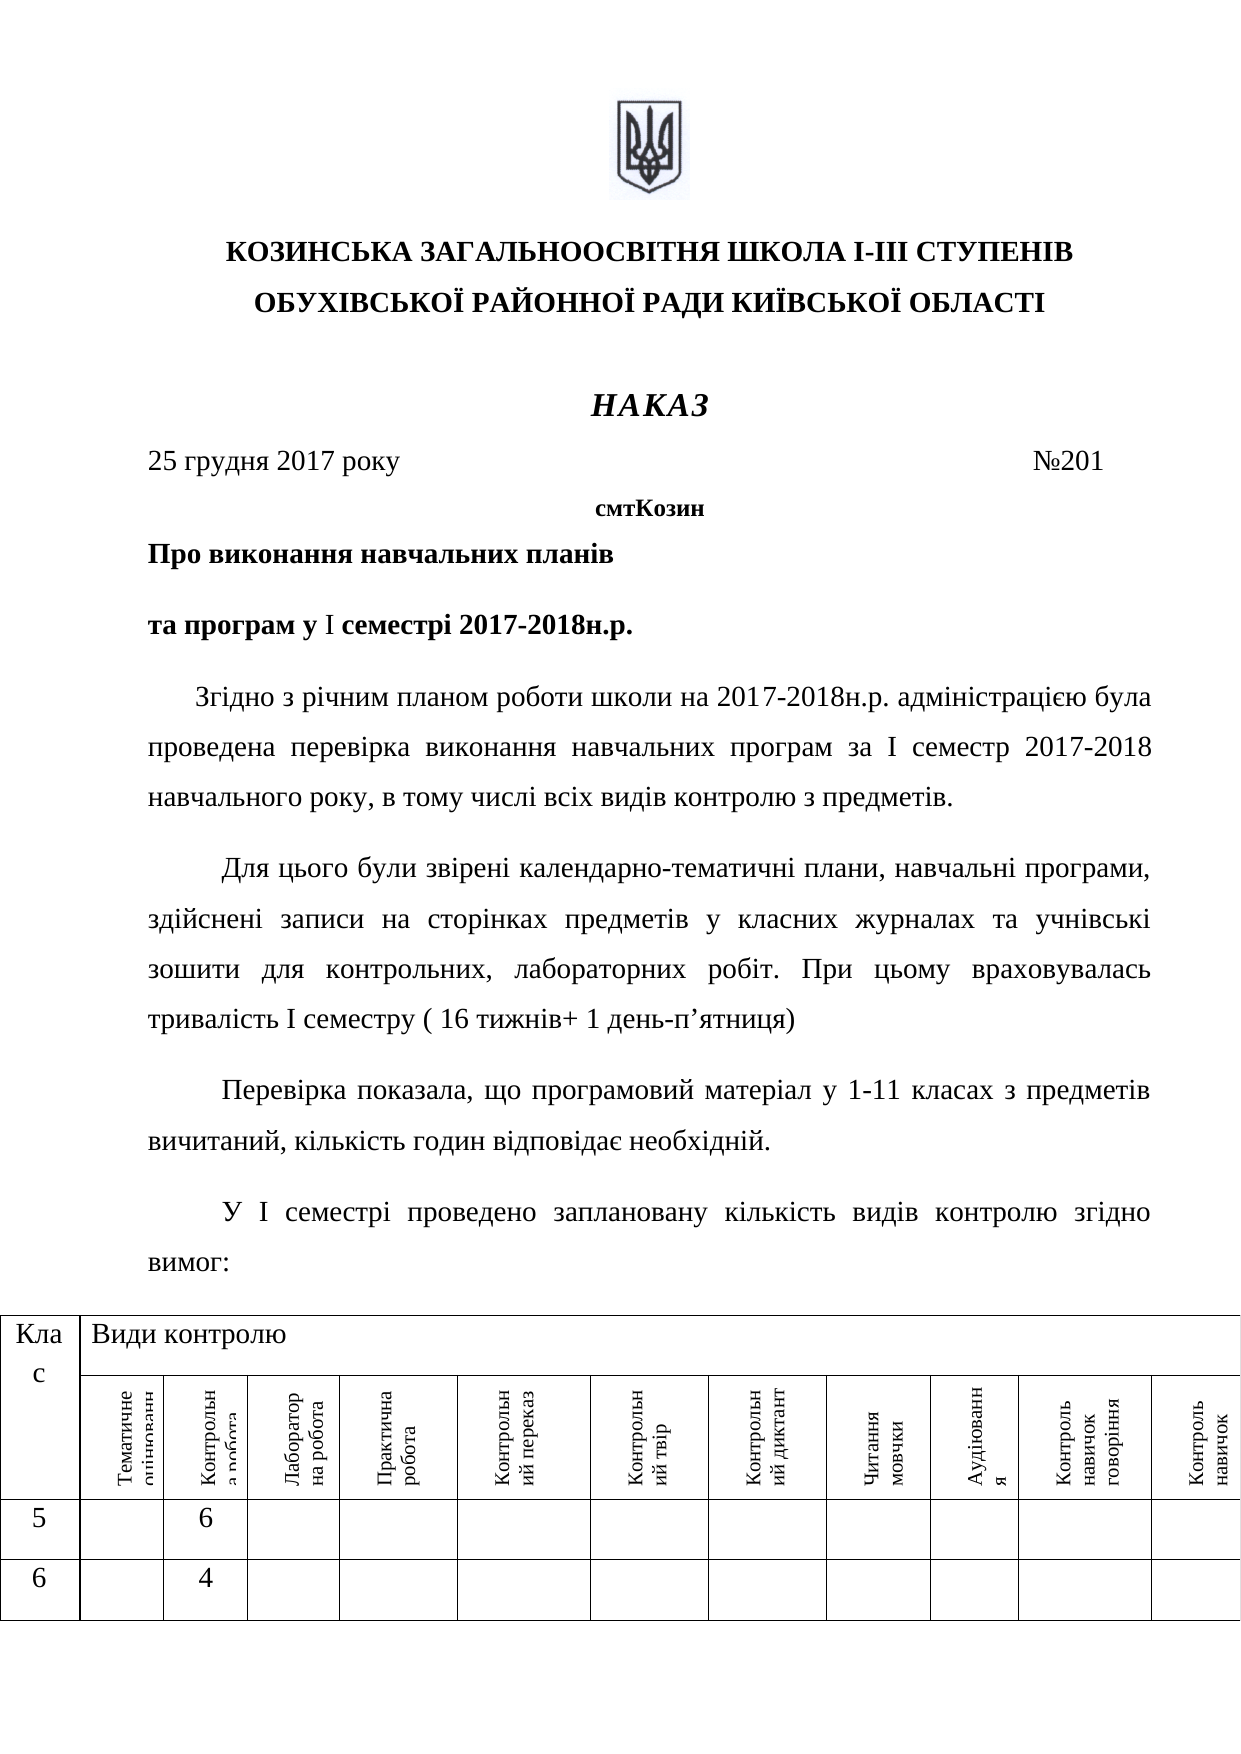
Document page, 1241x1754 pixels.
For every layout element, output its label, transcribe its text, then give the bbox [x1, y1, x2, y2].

table_cell Контроль навичок письма [1152, 1376, 1240, 1499]
table_cell 4 [164, 1560, 247, 1619]
table_cell [458, 1500, 590, 1559]
table_cell [827, 1560, 930, 1619]
table_cell Тематичне оцінювання [81, 1376, 163, 1499]
text 25 грудня 2017 року №201 [148, 443, 1152, 476]
table_cell 6 [1, 1560, 79, 1619]
table_cell [931, 1560, 1018, 1619]
table_cell Контрольний диктант [709, 1376, 826, 1499]
table_cell [1019, 1500, 1151, 1559]
table_cell [340, 1500, 457, 1559]
text Згідно з річним планом роботи школи на 2017-2018н.р. адміністрацією була проведена перевірка виконання навчальних програм за І семестр 2017-2018 навчального року, в тому числі всіх видів контролю з предметів. [148, 679, 1152, 813]
table_cell [458, 1560, 590, 1619]
table_cell [591, 1560, 708, 1619]
table_cell [591, 1500, 708, 1559]
text ОБУХІВСЬКОЇ РАЙОННОЇ РАДИ КИЇВСЬКОЇ ОБЛАСТІ [148, 285, 1152, 318]
table_cell Контроль навичок говоріння [1019, 1376, 1151, 1499]
text смтКозин [148, 493, 1152, 522]
table_cell Контрольна робота [164, 1376, 247, 1499]
table_cell Контрольний переказ [458, 1376, 590, 1499]
table_cell Аудіювання [931, 1376, 1018, 1499]
table_cell 6 [164, 1500, 247, 1559]
table_header Клас [1, 1316, 79, 1499]
table_cell Читання мовчки [827, 1376, 930, 1499]
table_cell [1152, 1500, 1240, 1559]
table_cell [81, 1500, 163, 1559]
text У І семестрі проведено заплановану кількість видів контролю згідно вимог: [148, 1194, 1152, 1278]
table_cell [1152, 1560, 1240, 1619]
table_cell [709, 1500, 826, 1559]
table_cell [709, 1560, 826, 1619]
table_header Види контролю [81, 1316, 1240, 1375]
table_cell Контрольний твір [591, 1376, 708, 1499]
text Для цього були звірені календарно-тематичні плани, навчальні програми, здійснені записи на сторінках предметів у класних журналах та учнівські зошити для контрольних, лабораторних робіт. При цьому враховувалась тривалість І семестру ( 16 тижнів+ 1 день-п’ятниця) [148, 850, 1152, 1035]
table_cell 5 [1, 1500, 79, 1559]
text КОЗИНСЬКА ЗАГАЛЬНООСВІТНЯ ШКОЛА І-ІІІ СТУПЕНІВ [148, 234, 1152, 268]
text Перевірка показала, що програмовий матеріал у 1-11 класах з предметів вичитаний, кількість годин відповідає необхідній. [148, 1072, 1152, 1156]
picture [609, 88, 690, 200]
text Про виконання навчальних планів [148, 536, 1152, 570]
table_cell [931, 1500, 1018, 1559]
table_cell [1019, 1560, 1151, 1619]
table_cell [81, 1560, 163, 1619]
text та програм у І семестрі 2017-2018н.р. [148, 607, 1152, 641]
table_cell [248, 1560, 339, 1619]
text НАКАЗ [148, 385, 1152, 424]
table_cell [340, 1560, 457, 1619]
table_cell Лабораторна робота [248, 1376, 339, 1499]
table_cell Практична робота [340, 1376, 457, 1499]
table_cell [827, 1500, 930, 1559]
table_cell [248, 1500, 339, 1559]
